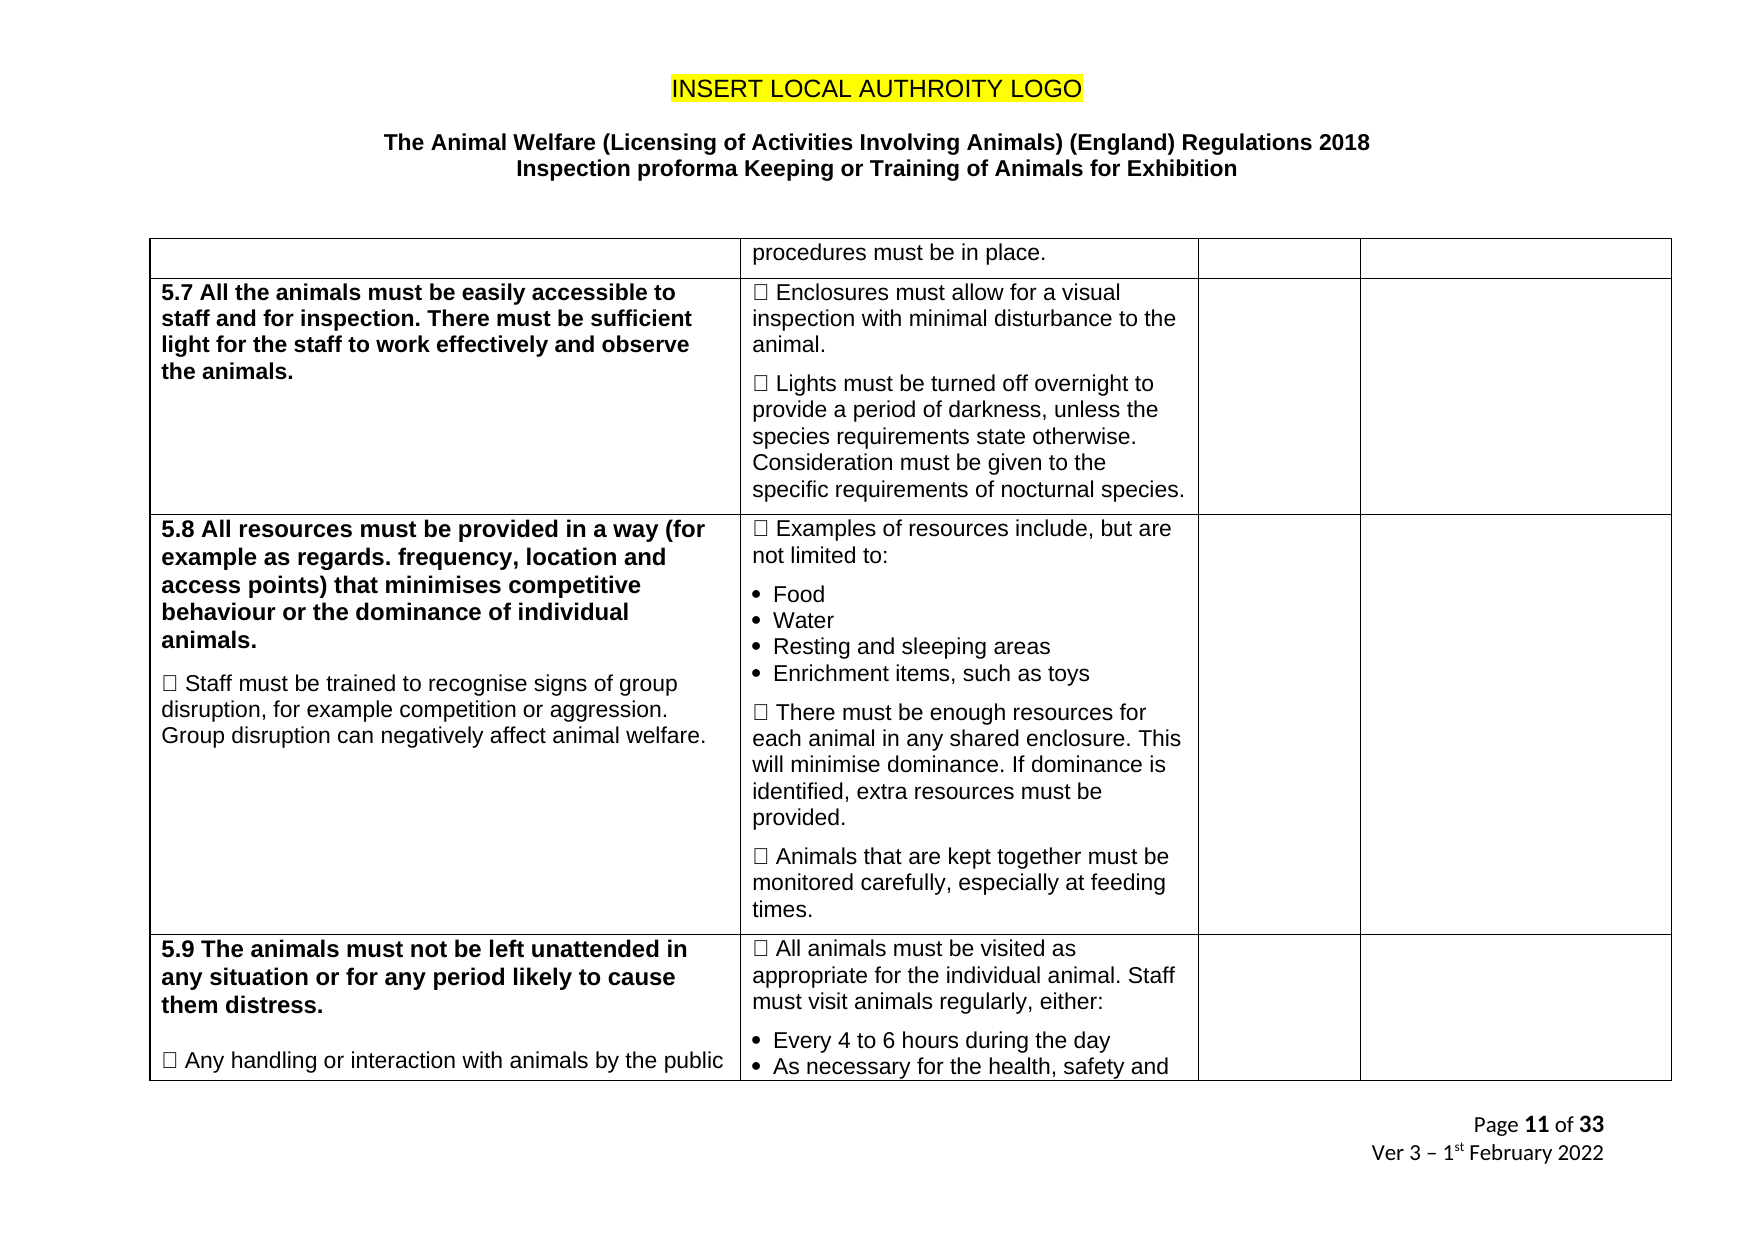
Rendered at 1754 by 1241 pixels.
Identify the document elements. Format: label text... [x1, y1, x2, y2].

table_cell  Enclosures must allow for a visual inspection with minimal disturbance to the animal.  Lights must be turned off overnight to provide a period of darkness, unless the species requirements state otherwise. Consideration must be given to the specific requirements of nocturnal species. [741, 279, 1198, 514]
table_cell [741, 935, 1198, 1080]
table_cell [1199, 515, 1360, 934]
table_cell [1361, 279, 1671, 514]
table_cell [151, 239, 740, 277]
table_cell [1199, 239, 1360, 277]
table_cell [1199, 935, 1360, 1080]
table_cell 5.8 All resources must be provided in a way (for example as regards. frequency, location and access points) that minimises competitive behaviour or the dominance of individual animals.  Staff must be trained to recognise signs of group disruption, for example competition or aggression. Group disruption can negatively affect animal welfare. [151, 515, 740, 934]
table_cell [1199, 279, 1360, 514]
table_cell 5.7 All the animals must be easily accessible to staff and for inspection. There must be sufficient light for the staff to work effectively and observe the animals. [151, 279, 740, 514]
table_cell  Examples of resources include, but are not limited to: Food Water Resting and sleeping areas Enrichment items, such as toys  There must be enough resources for each animal in any shared enclosure. This will minimise dominance. If dominance is identified, extra resources must be provided.  Animals that are kept together must be monitored carefully, especially at feeding times. [741, 515, 1198, 934]
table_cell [151, 935, 740, 1080]
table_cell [741, 239, 1198, 277]
table_cell [1361, 935, 1671, 1080]
table_cell [1361, 239, 1671, 277]
table_cell [1361, 515, 1671, 934]
